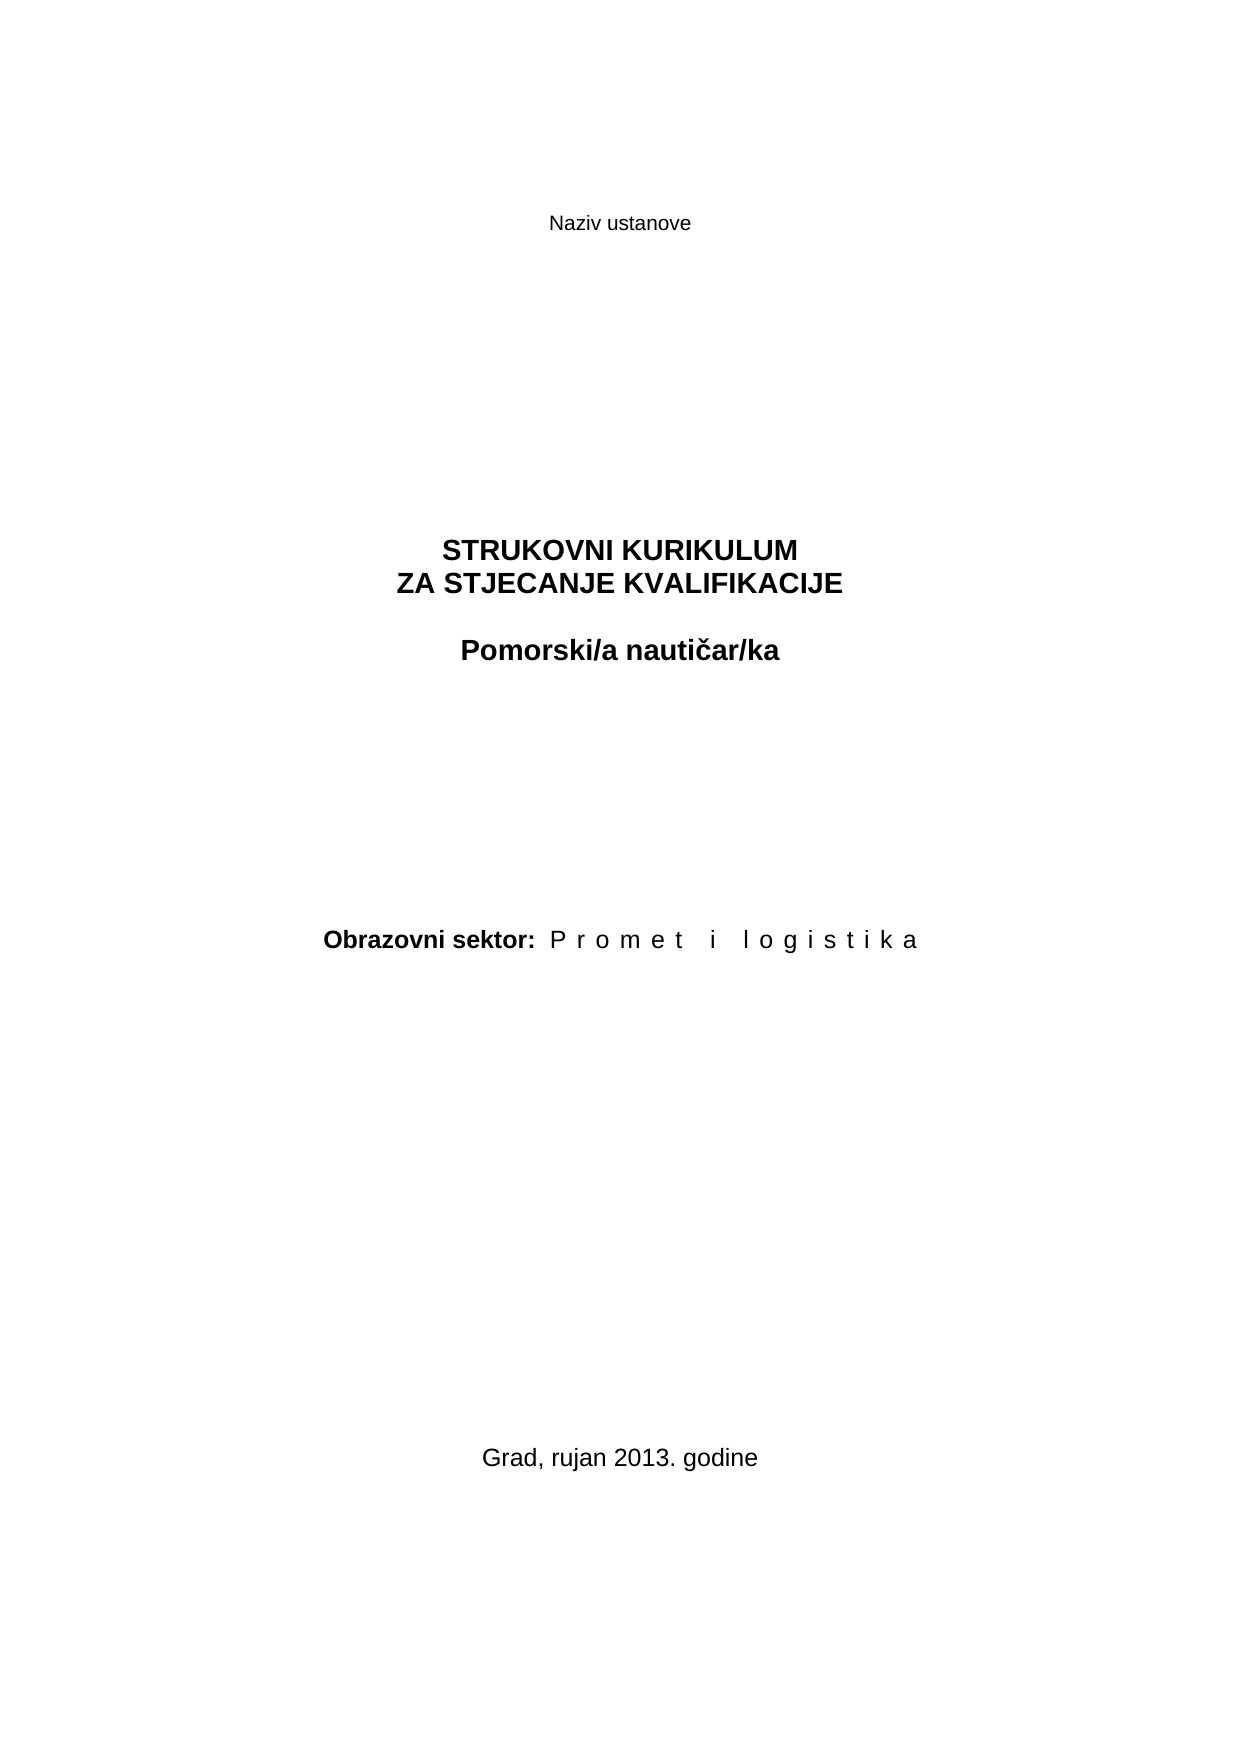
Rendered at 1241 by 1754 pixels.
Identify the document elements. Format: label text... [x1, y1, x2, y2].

text Naziv ustanove [148, 211, 1093, 235]
text Grad, rujan 2013. godine [148, 1443, 1093, 1472]
text ZA STJECANJE KVALIFIKACIJE [148, 566, 1093, 600]
text Obrazovni sektor: Promet i logistika [148, 926, 1093, 954]
text Pomorski/a nautičar/ka [148, 633, 1093, 667]
text STRUKOVNI KURIKULUM [148, 533, 1093, 566]
